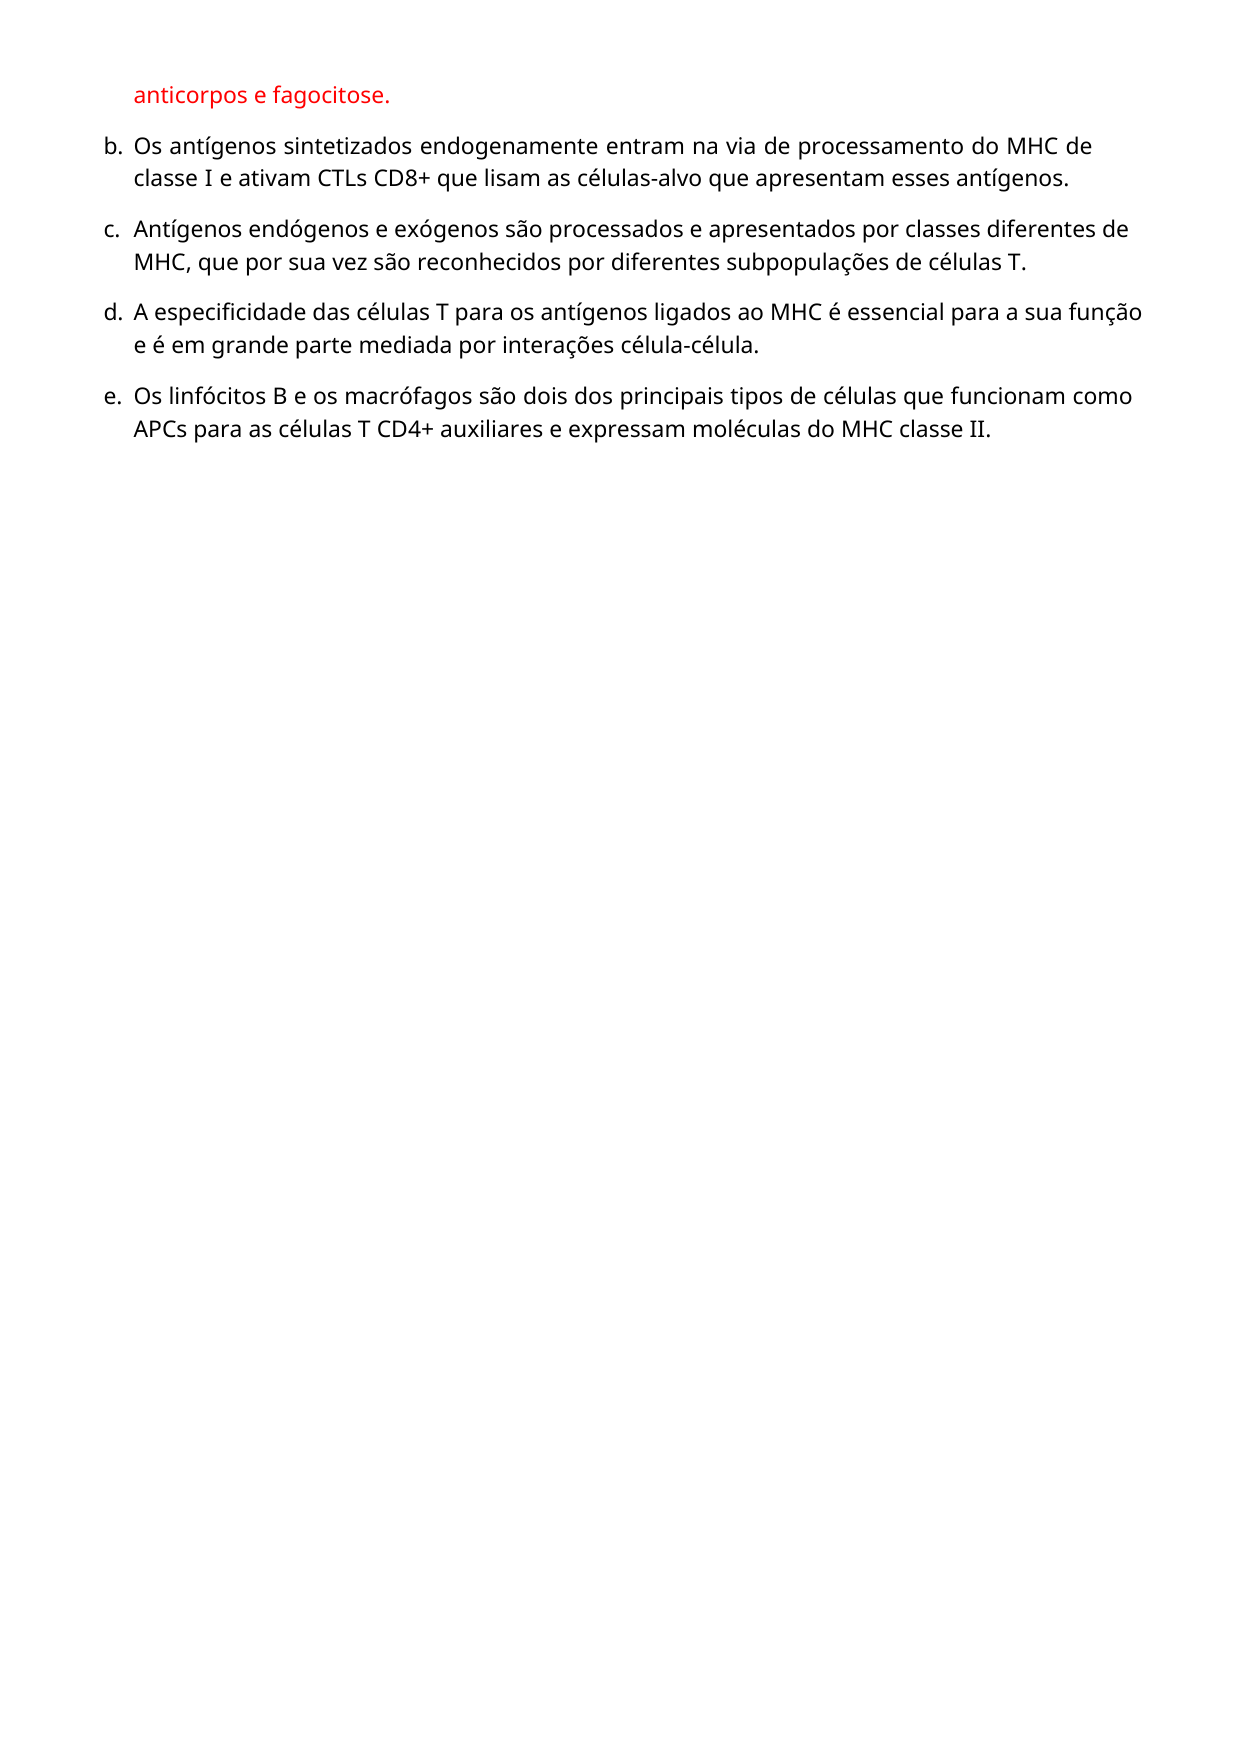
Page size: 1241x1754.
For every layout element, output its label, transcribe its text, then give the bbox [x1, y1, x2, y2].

list Antígenos endógenos e exógenos são processados e apresentados por classes diferentes de MHC, que por sua vez são reconhecidos por diferentes subpopulações de células T. [103, 213, 1152, 277]
list Os antígenos sintetizados endogenamente entram na via de processamento do MHC de classe I e ativam CTLs CD8+ que lisam as células-alvo que apresentam esses antígenos. [103, 129, 1152, 194]
list A especificidade das células T para os antígenos ligados ao MHC é essencial para a sua função e é em grande parte mediada por interações célula-célula. [103, 296, 1152, 361]
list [103, 79, 1153, 110]
list Os linfócitos B e os macrófagos são dois dos principais tipos de células que funcionam como APCs para as células T CD4+ auxiliares e expressam moléculas do MHC classe II. [103, 379, 1151, 444]
